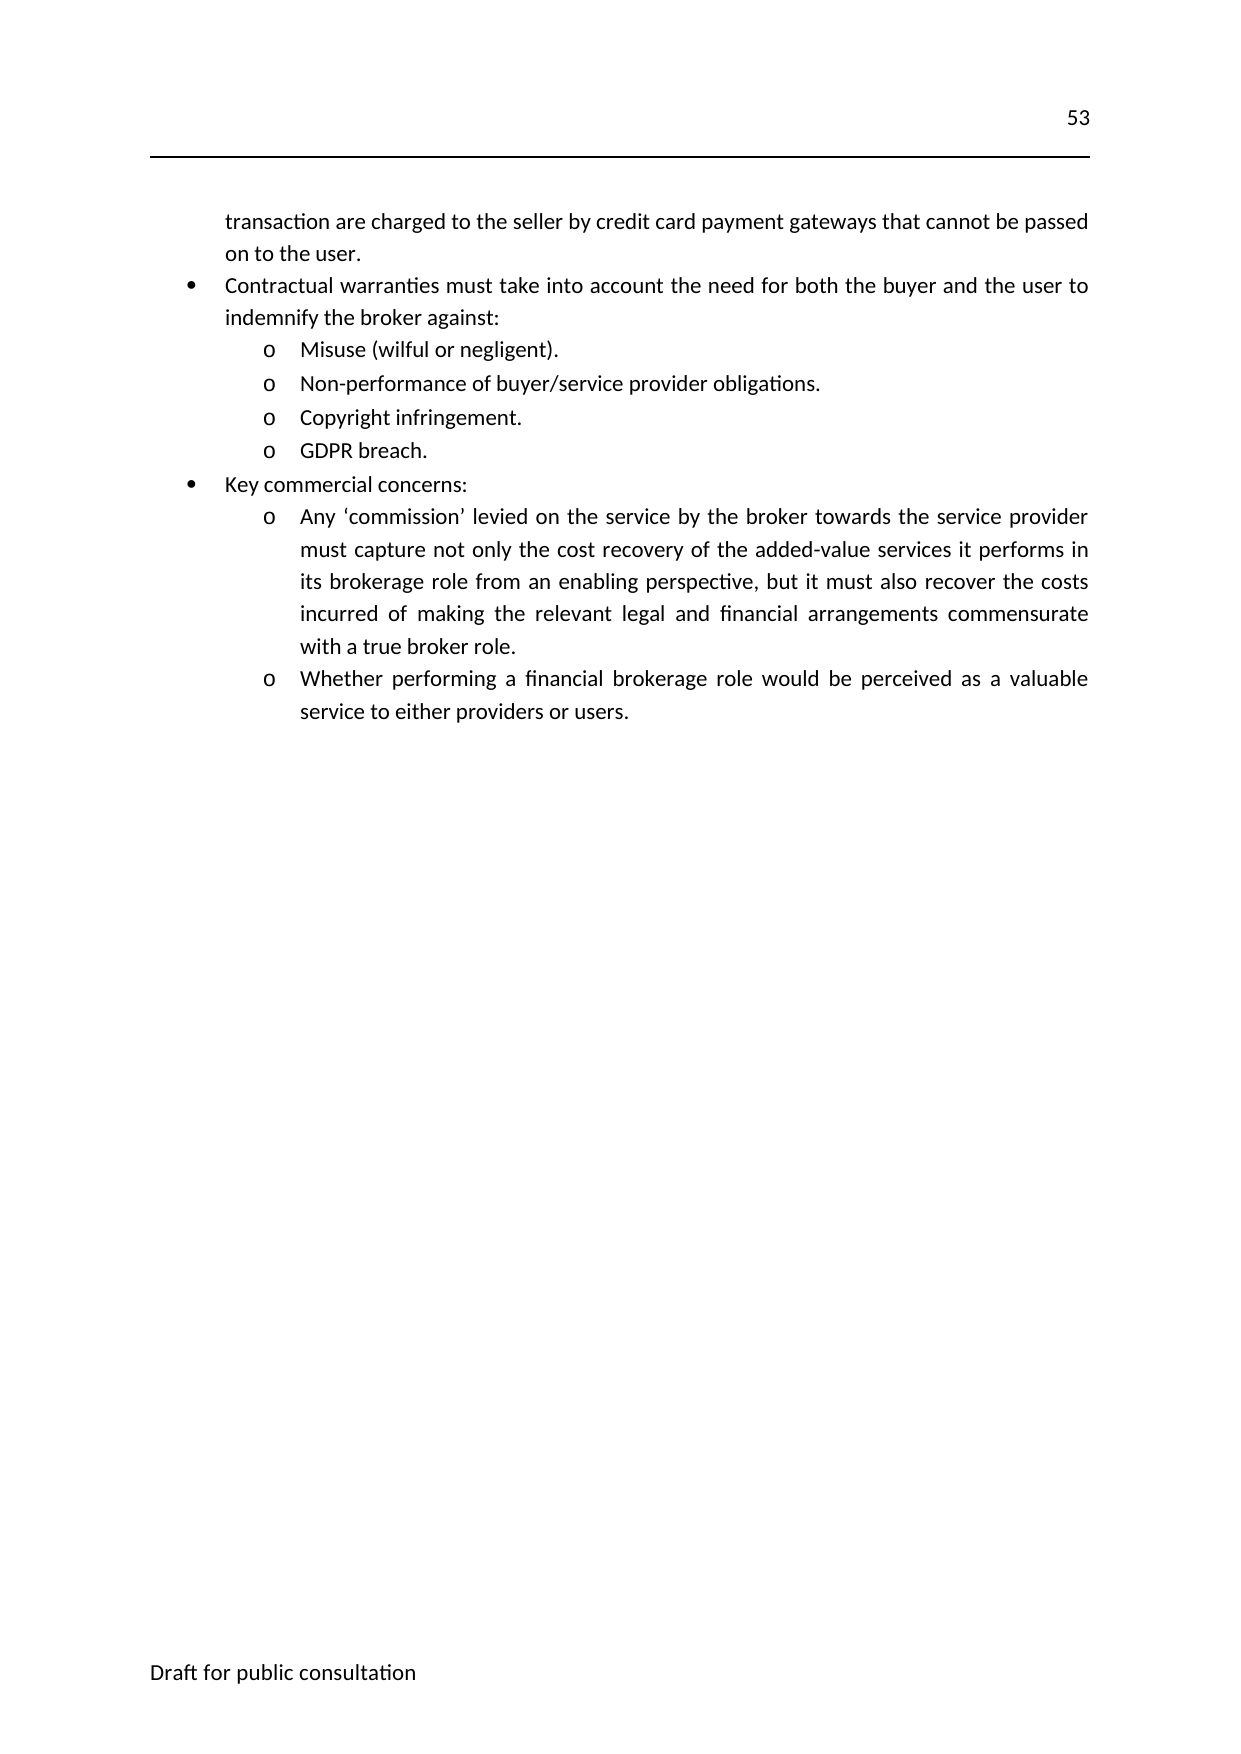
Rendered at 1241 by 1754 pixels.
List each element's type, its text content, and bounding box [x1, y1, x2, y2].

list Copyright infringement. [262, 403, 1090, 432]
list Non-performance of buyer/service provider obligations. [262, 369, 1090, 398]
list Whether performing a financial brokerage role would be perceived as a valuable service to either providers or users. [262, 664, 1090, 725]
list Key commercial concerns: [187, 470, 1090, 498]
list Any ‘commission’ levied on the service by the broker towards the service provider must capture not only the cost recovery of the added-value services it performs in its brokerage role from an enabling perspective, but it must also recover the costs incurred of making the relevant legal and financial arrangements commensurate with a true broker role. [262, 502, 1090, 660]
list Contractual warranties must take into account the need for both the buyer and the user to indemnify the broker against: [187, 271, 1090, 331]
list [187, 207, 1090, 267]
list Misuse (wilful or negligent). [262, 336, 1090, 365]
list GDPR breach. [262, 436, 1090, 465]
